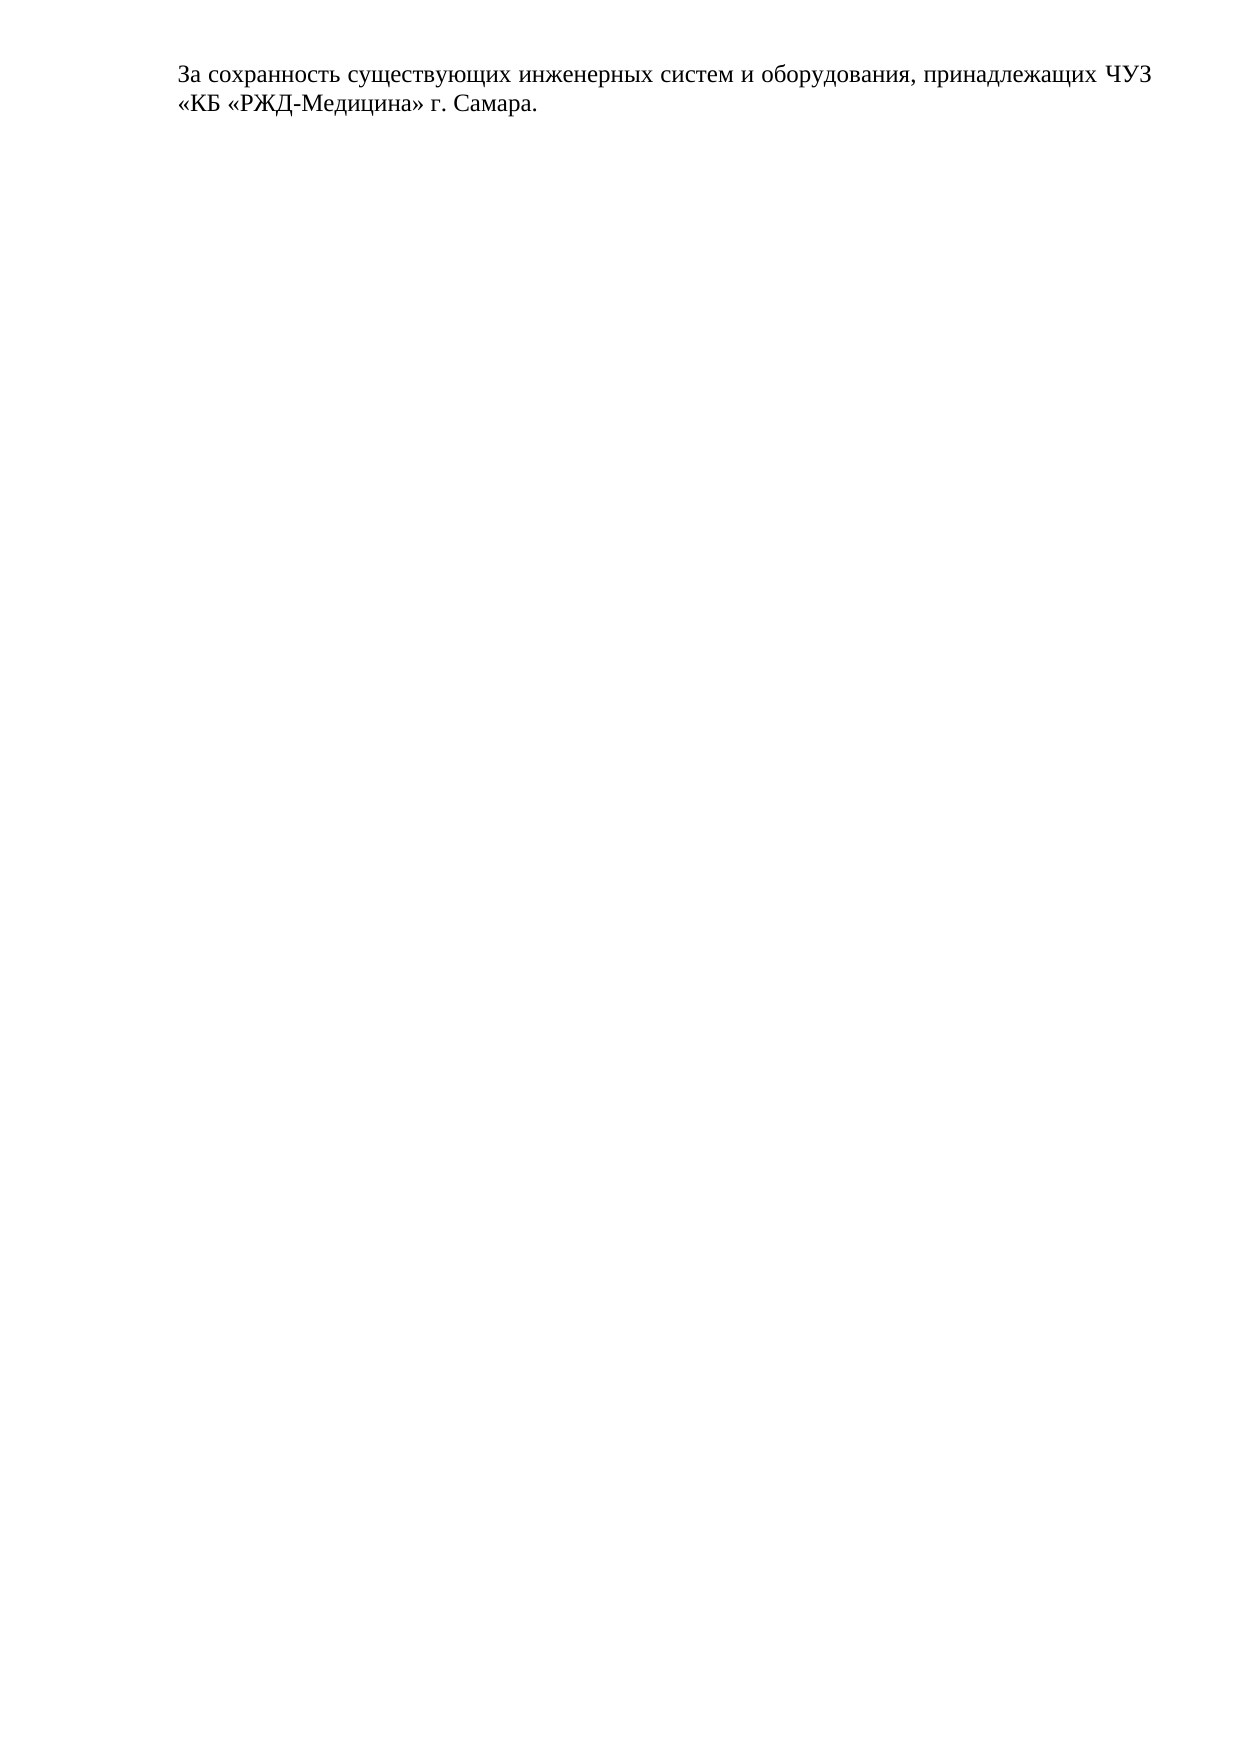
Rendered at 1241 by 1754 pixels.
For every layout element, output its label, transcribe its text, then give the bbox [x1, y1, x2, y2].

text За сохранность существующих инженерных систем и оборудования, принадлежащих ЧУЗ «КБ «РЖД-Медицина» г. Самара. [177, 59, 1152, 117]
